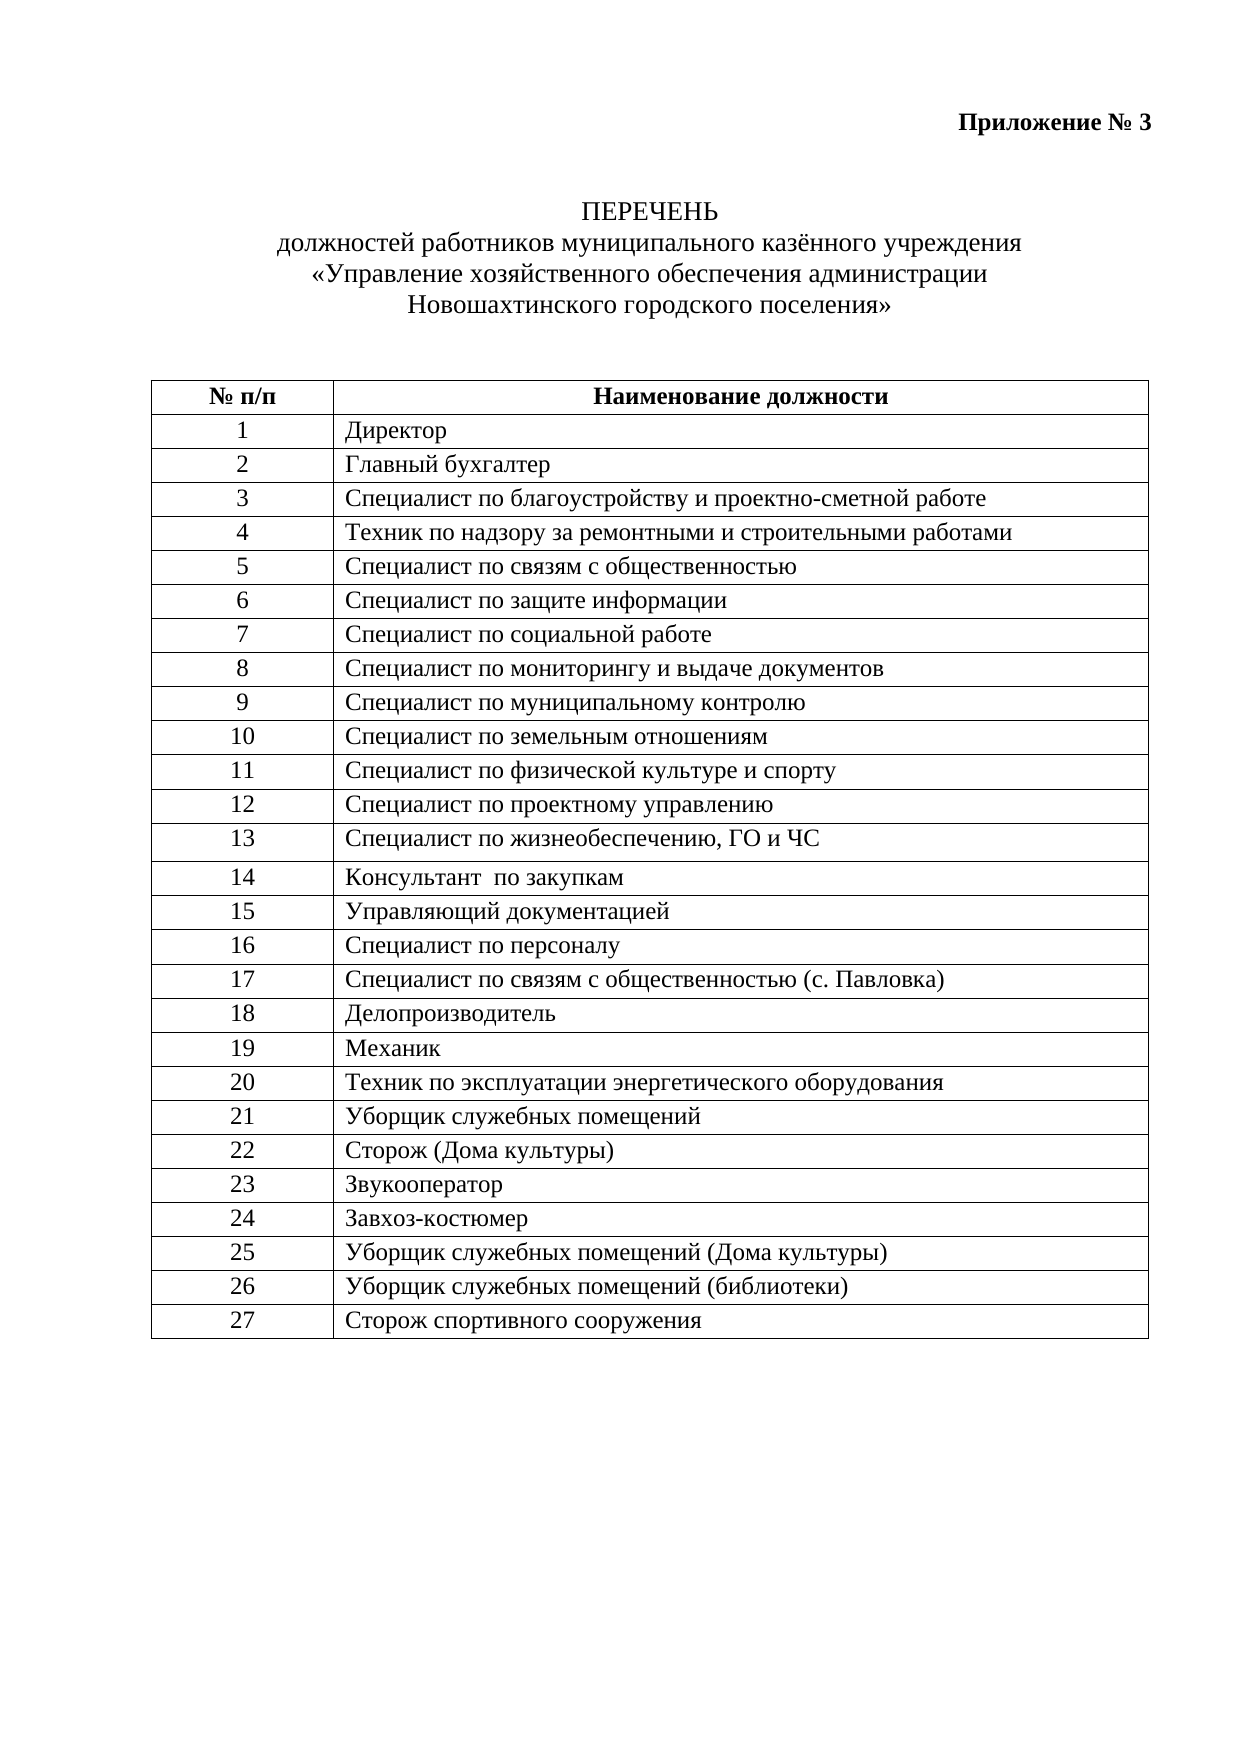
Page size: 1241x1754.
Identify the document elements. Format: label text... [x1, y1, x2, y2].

table_cell 1 [152, 415, 333, 448]
table_cell Специалист по муниципальному контролю [334, 687, 1148, 720]
table_header Наименование должности [334, 381, 1148, 414]
table_cell 7 [152, 619, 333, 652]
table_cell 4 [152, 517, 333, 550]
table_cell Специалист по социальной работе [334, 619, 1148, 652]
table_cell 2 [152, 449, 333, 482]
table_cell Уборщик служебных помещений (Дома культуры) [334, 1237, 1148, 1270]
table_cell 3 [152, 483, 333, 516]
table_cell Специалист по мониторингу и выдаче документов [334, 653, 1148, 686]
table_cell Сторож (Дома культуры) [334, 1135, 1148, 1168]
table_cell Специалист по проектному управлению [334, 790, 1148, 822]
table_cell Управляющий документацией [334, 896, 1148, 929]
table_cell Специалист по связям с общественностью [334, 551, 1148, 584]
table_cell 11 [152, 755, 333, 788]
table_cell 10 [152, 721, 333, 754]
table_cell Специалист по земельным отношениям [334, 721, 1148, 754]
table_cell Специалист по жизнеобеспечению, ГО и ЧС [334, 824, 1148, 861]
table_cell Звукооператор [334, 1169, 1148, 1202]
table_cell 17 [152, 965, 333, 997]
table_cell 13 [152, 824, 333, 861]
table_cell 12 [152, 790, 333, 822]
table_cell Техник по надзору за ремонтными и строительными работами [334, 517, 1148, 550]
table_cell 24 [152, 1203, 333, 1236]
table_header № п/п [152, 381, 333, 414]
table_cell Уборщик служебных помещений (библиотеки) [334, 1271, 1148, 1304]
text «Управление хозяйственного обеспечения администрации [148, 257, 1152, 289]
table_cell 26 [152, 1271, 333, 1304]
table_cell 25 [152, 1237, 333, 1270]
table_cell Специалист по связям с общественностью (с. Павловка) [334, 965, 1148, 997]
table_cell Техник по эксплуатации энергетического оборудования [334, 1067, 1148, 1100]
table_cell Консультант по закупкам [334, 862, 1148, 895]
table_cell 9 [152, 687, 333, 720]
table_cell 21 [152, 1101, 333, 1134]
table_cell 14 [152, 862, 333, 895]
text Новошахтинского городского поселения» [148, 289, 1152, 320]
table_cell Специалист по физической культуре и спорту [334, 755, 1148, 788]
table_cell Директор [334, 415, 1148, 448]
table_cell 16 [152, 930, 333, 963]
table_cell Уборщик служебных помещений [334, 1101, 1148, 1134]
table_cell Главный бухгалтер [334, 449, 1148, 482]
text ПЕРЕЧЕНЬ [148, 195, 1152, 226]
table_cell 5 [152, 551, 333, 584]
text Приложение № 3 [148, 107, 1152, 136]
table_cell 27 [152, 1305, 333, 1338]
table_cell Специалист по защите информации [334, 585, 1148, 618]
table_cell 8 [152, 653, 333, 686]
table_cell Специалист по благоустройству и проектно-сметной работе [334, 483, 1148, 516]
table_cell Сторож спортивного сооружения [334, 1305, 1148, 1338]
table_cell Механик [334, 1033, 1148, 1066]
table_cell 15 [152, 896, 333, 929]
table_cell 23 [152, 1169, 333, 1202]
table_cell 19 [152, 1033, 333, 1066]
table_cell Делопроизводитель [334, 999, 1148, 1032]
table_cell Специалист по персоналу [334, 930, 1148, 963]
table_cell 18 [152, 999, 333, 1032]
table_cell 22 [152, 1135, 333, 1168]
table_cell Завхоз-костюмер [334, 1203, 1148, 1236]
text должностей работников муниципального казённого учреждения [148, 226, 1152, 257]
table_cell 20 [152, 1067, 333, 1100]
table_cell 6 [152, 585, 333, 618]
